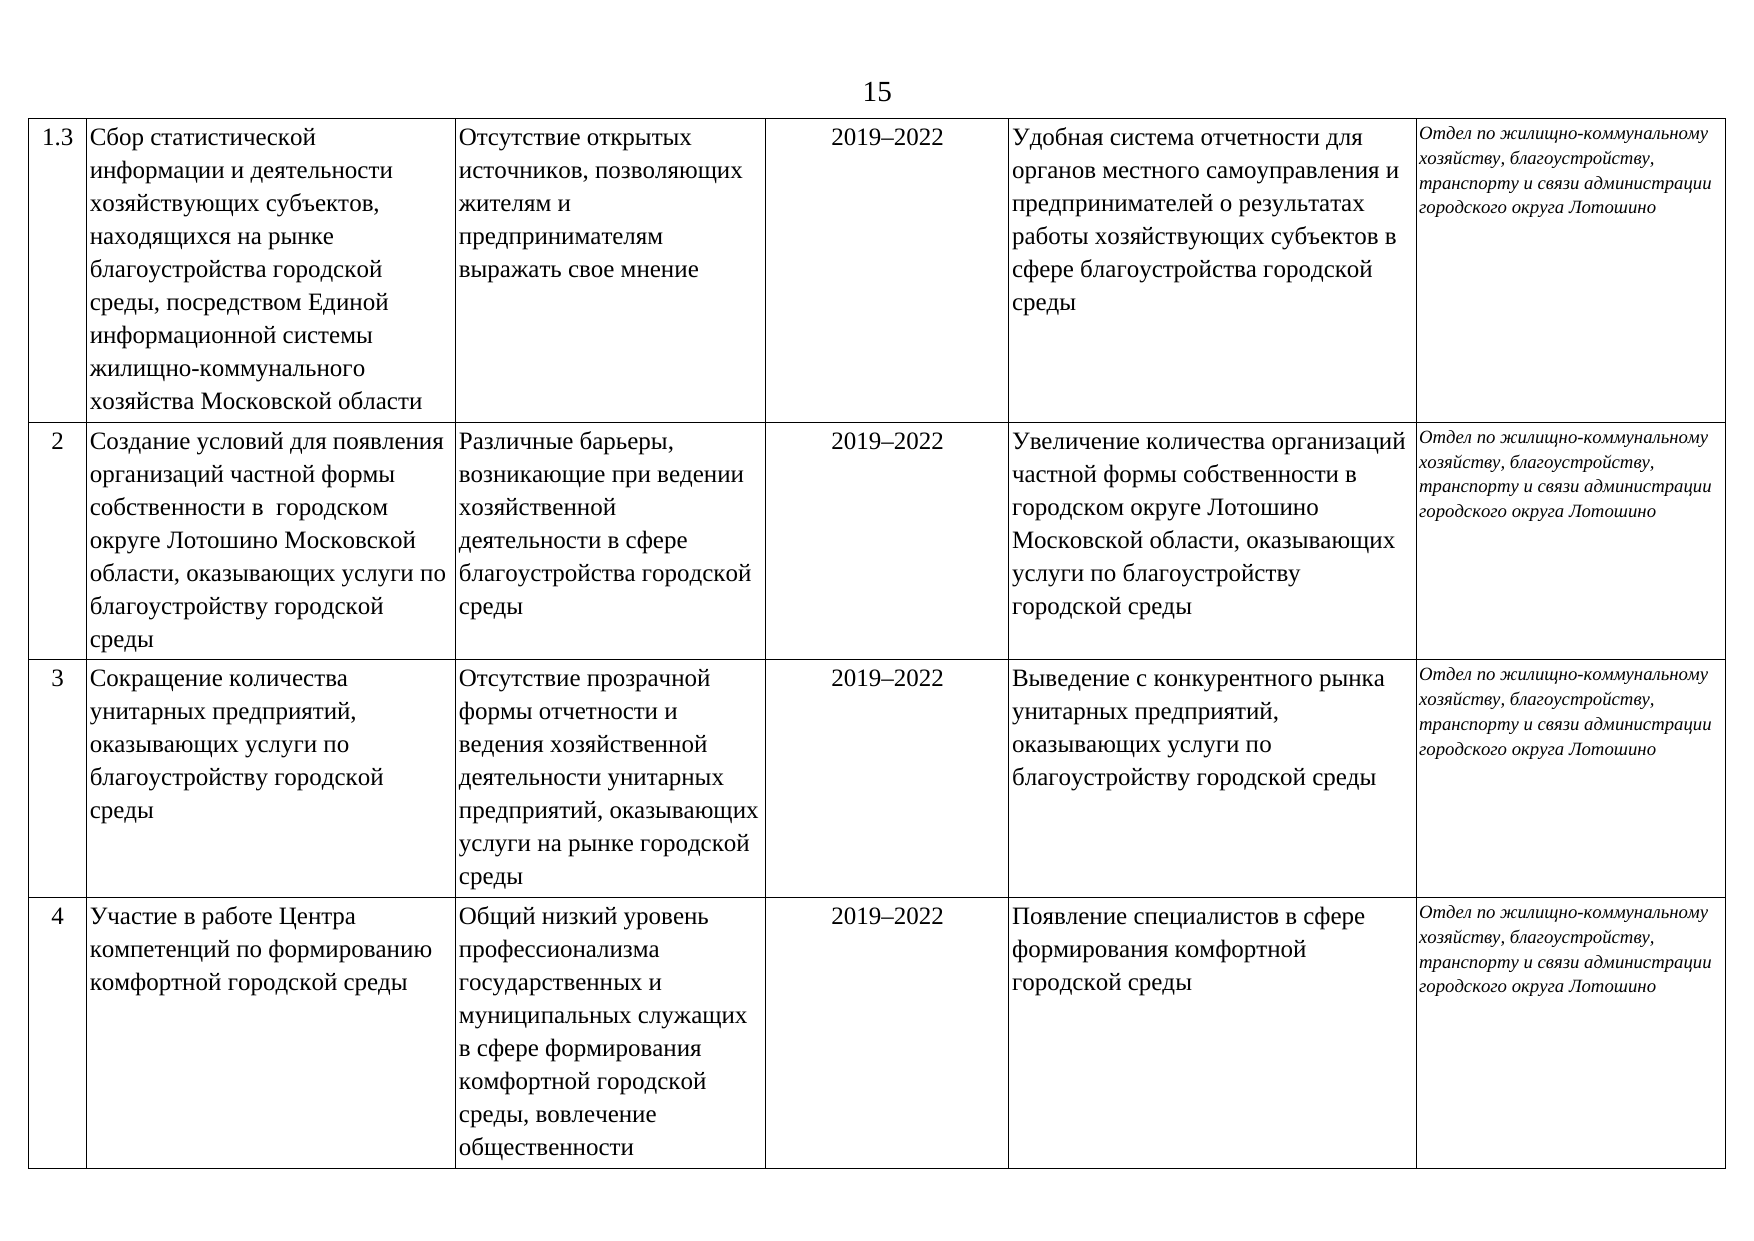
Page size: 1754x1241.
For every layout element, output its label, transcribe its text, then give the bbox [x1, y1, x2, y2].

table_cell Отсутствие открытых источников, позволяющих жителям и предпринимателям выражать свое мнение [456, 119, 765, 422]
table_cell 2019–2022 [766, 423, 1008, 659]
table_cell Появление специалистов в сфере формирования комфортной городской среды [1009, 898, 1416, 1168]
table_cell Участие в работе Центра компетенций по формированию комфортной городской среды [87, 898, 455, 1168]
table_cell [1417, 898, 1725, 1168]
table_cell 4 [29, 898, 86, 1168]
table_cell Выведение с конкурентного рынка унитарных предприятий, оказывающих услуги по благоустройству городской среды [1009, 660, 1416, 897]
table_cell Сбор статистической информации и деятельности хозяйствующих субъектов, находящихся на рынке благоустройства городской среды, посредством Единой информационной системы жилищно-коммунального хозяйства Московской области [87, 119, 455, 422]
table_cell Увеличение количества организаций частной формы собственности в городском округе Лотошино Московской области, оказывающих услуги по благоустройству городской среды [1009, 423, 1416, 659]
table_cell Отдел по жилищно-коммунальному хозяйству, благоустройству, транспорту и связи администрации городского округа Лотошино [1417, 660, 1725, 897]
table_cell 1.3 [29, 119, 86, 422]
table_cell Различные барьеры, возникающие при ведении хозяйственной деятельности в сфере благоустройства городской среды [456, 423, 765, 659]
table_cell 2019–2022 [766, 119, 1008, 422]
table_cell Отдел по жилищно-коммунальному хозяйству, благоустройству, транспорту и связи администрации городского округа Лотошино [1417, 423, 1725, 659]
table_cell Сокращение количества унитарных предприятий, оказывающих услуги по благоустройству городской среды [87, 660, 455, 897]
table_cell 2019–2022 [766, 660, 1008, 897]
table_cell 3 [29, 660, 86, 897]
table_cell Общий низкий уровень профессионализма государственных и муниципальных служащих в сфере формирования комфортной городской среды, вовлечение общественности [456, 898, 765, 1168]
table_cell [1417, 119, 1725, 422]
table_cell 2 [29, 423, 86, 659]
table_cell Создание условий для появления организаций частной формы собственности в городском округе Лотошино Московской области, оказывающих услуги по благоустройству городской среды [87, 423, 455, 659]
table_cell 2019–2022 [766, 898, 1008, 1168]
table_cell Удобная система отчетности для органов местного самоуправления и предпринимателей о результатах работы хозяйствующих субъектов в сфере благоустройства городской среды [1009, 119, 1416, 422]
table_cell Отсутствие прозрачной формы отчетности и ведения хозяйственной деятельности унитарных предприятий, оказывающих услуги на рынке городской среды [456, 660, 765, 897]
